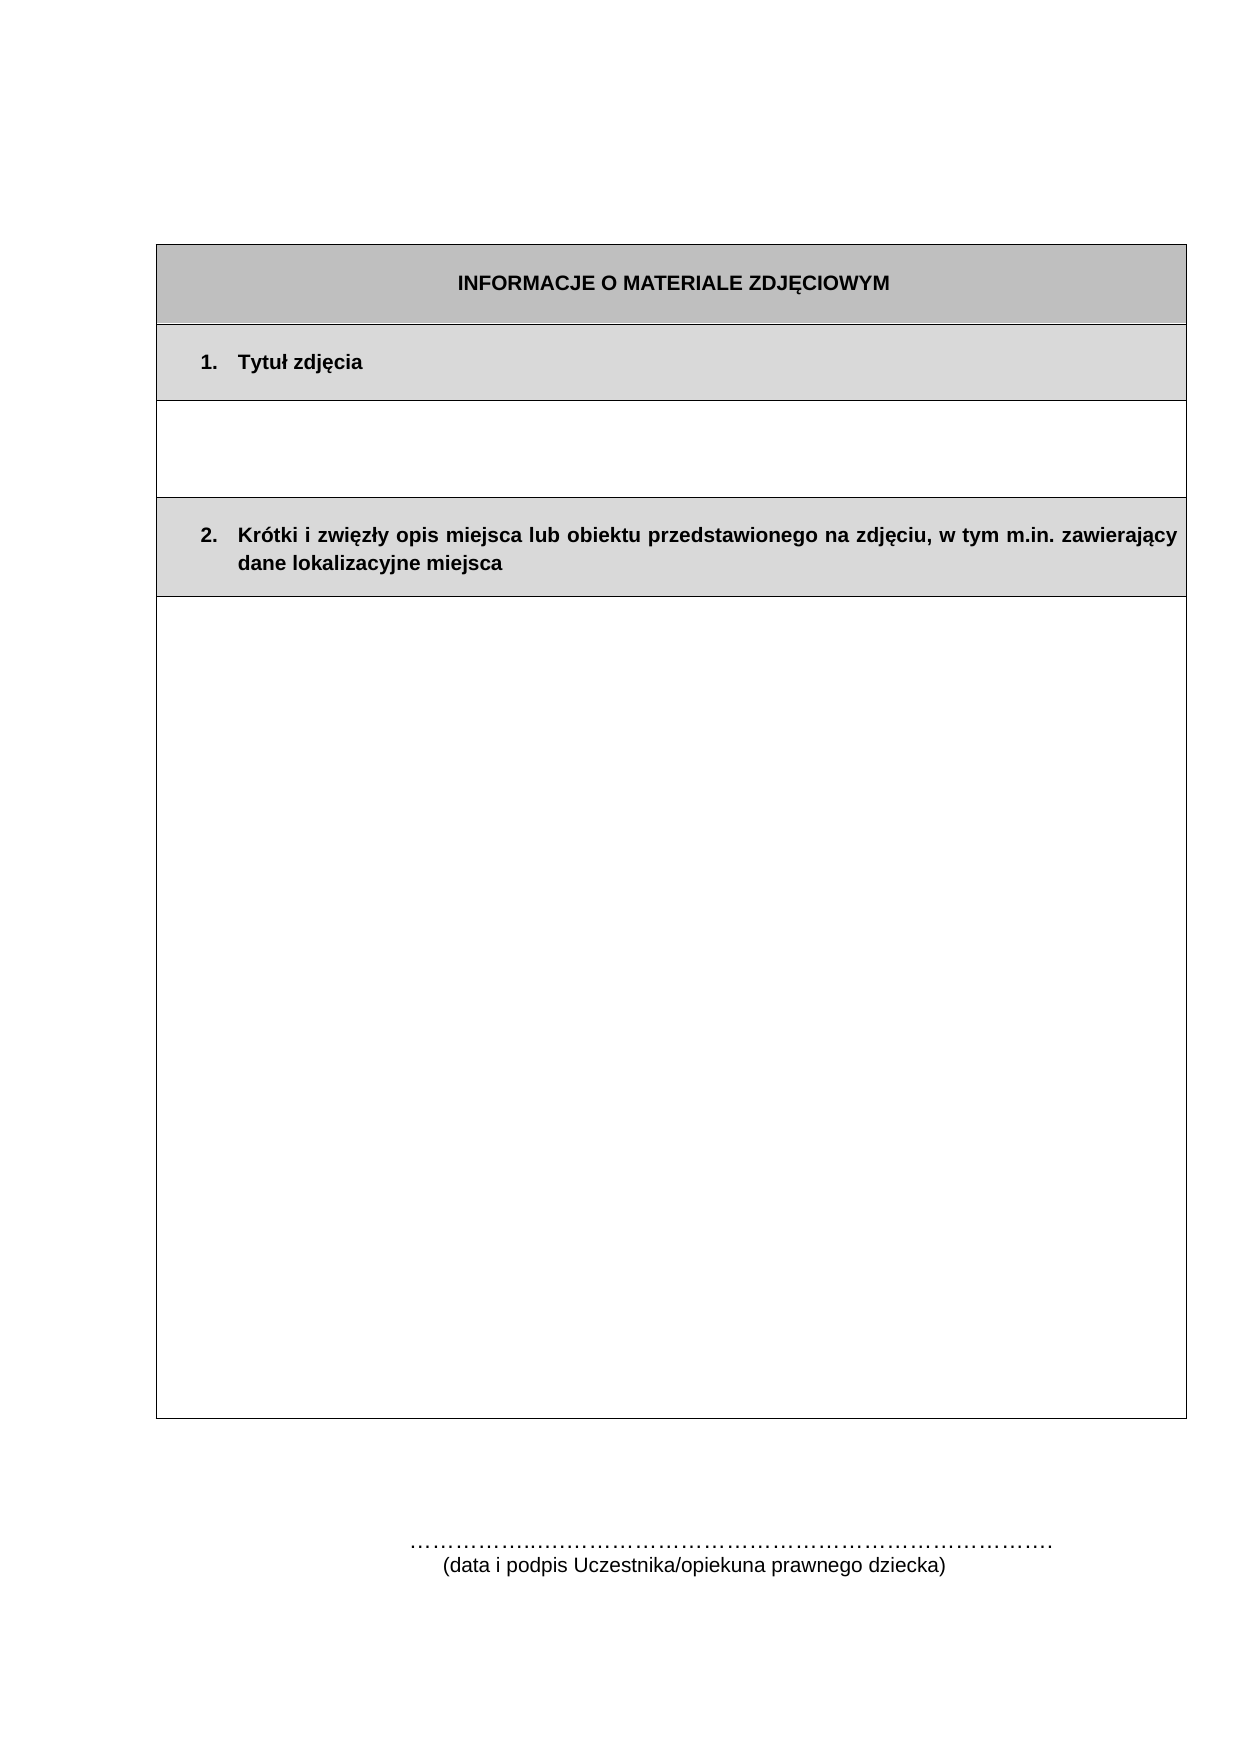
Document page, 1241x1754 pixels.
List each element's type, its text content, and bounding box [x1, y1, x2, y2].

table_cell Tytuł zdjęcia [157, 325, 1186, 400]
text ……………..….………………………………………………………. [295, 1527, 1093, 1553]
table_cell [157, 597, 1186, 1418]
table_cell [157, 401, 1186, 497]
table_cell Krótki i zwięzły opis miejsca lub obiektu przedstawionego na zdjęciu, w tym m.in. zawierający dane lokalizacyjne miejsca [157, 498, 1186, 596]
text (data i podpis Uczestnika/opiekuna prawnego dziecka) [369, 1553, 1093, 1577]
table_header INFORMACJE O MATERIALE ZDJĘCIOWYM [157, 245, 1186, 323]
